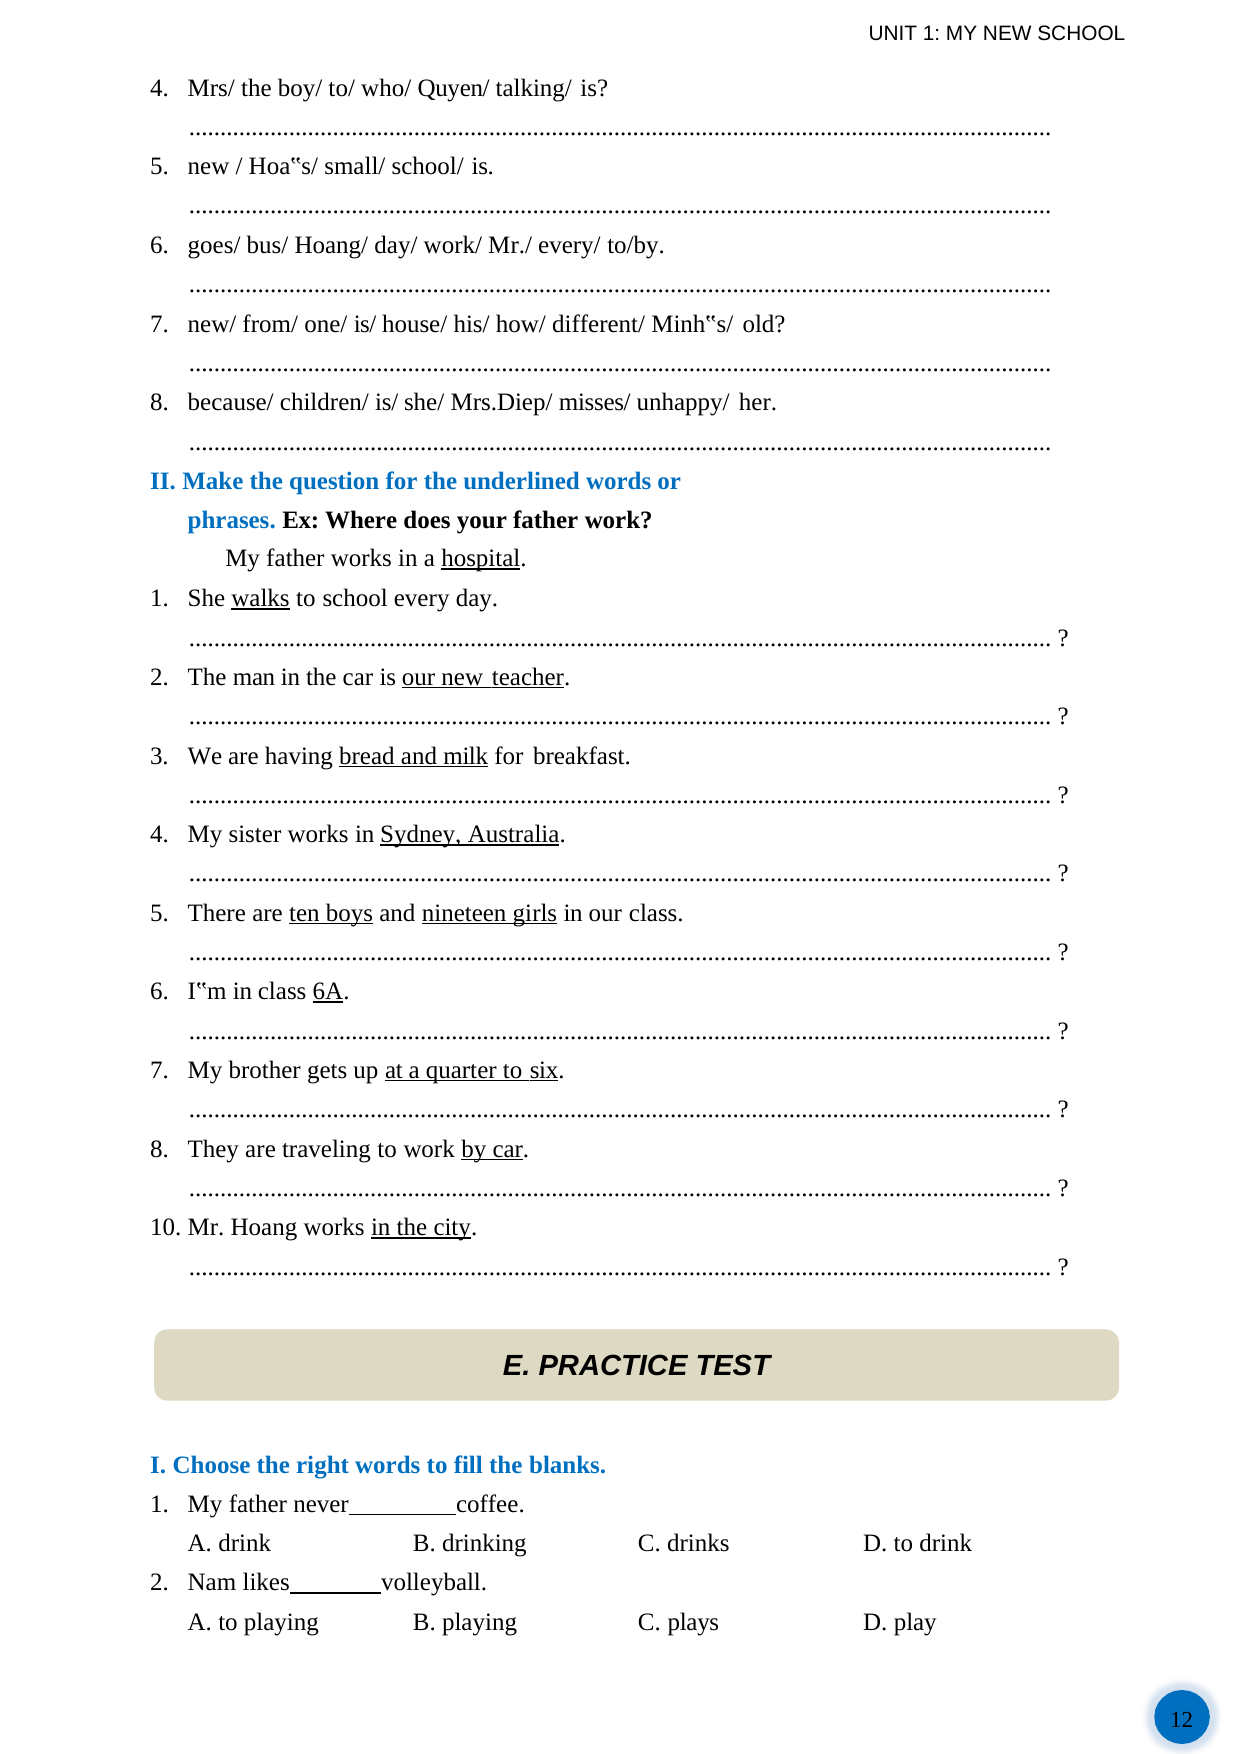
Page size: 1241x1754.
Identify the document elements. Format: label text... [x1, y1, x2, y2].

list to playing B. playing C. plays D. play [187, 1607, 1155, 1635]
text .......................................................................................................................................... ? [188, 623, 1155, 651]
text .......................................................................................................................................... ? [188, 780, 1155, 808]
list She walks to school every day. [150, 583, 1155, 612]
text .......................................................................................................................................... [188, 348, 1155, 376]
list We are having bread and milk for breakfast. [150, 741, 1155, 769]
list My brother gets up at a quarter to six. [150, 1055, 1155, 1084]
text .......................................................................................................................................... ? [188, 937, 1155, 966]
text .......................................................................................................................................... ? [188, 1094, 1155, 1123]
text .......................................................................................................................................... ? [188, 858, 1155, 887]
text .......................................................................................................................................... ? [188, 1016, 1155, 1044]
text .......................................................................................................................................... [188, 427, 1155, 456]
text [188, 112, 1155, 141]
text My father works in a hospital. [225, 544, 1155, 572]
text .......................................................................................................................................... [188, 191, 1155, 219]
list Mrs/ the boy/ to/ who/ Quyen/ talking/ is? [150, 73, 1155, 101]
text .......................................................................................................................................... ? [188, 1173, 1155, 1202]
text .......................................................................................................................................... ? [188, 701, 1155, 730]
list The man in the car is our new teacher. [150, 662, 1155, 691]
list Nam likes volleyball. [150, 1567, 1155, 1596]
list drink B. drinking C. drinks D. to drink [187, 1528, 1155, 1557]
list My father never coffee. [150, 1489, 1155, 1517]
text 10. Mr. Hoang works in the city. [150, 1212, 1155, 1241]
text .......................................................................................................................................... [188, 269, 1155, 298]
subtitle Choose the right words to fill the blanks. [150, 1450, 1155, 1478]
list My sister works in Sydney, Australia. [150, 819, 1155, 848]
list They are traveling to work by car. [150, 1134, 1155, 1163]
list There are ten boys and nineteen girls in our class. [150, 898, 1155, 927]
picture [1139, 1676, 1224, 1754]
list I‟m in class 6A. [150, 976, 1155, 1005]
subtitle Make the question for the underlined words or phrases. Ex: Where does your father work? [150, 466, 774, 534]
list new/ from/ one/ is/ house/ his/ how/ different/ Minh‟s/ old? [150, 309, 1155, 337]
list because/ children/ is/ she/ Mrs.Diep/ misses/ unhappy/ her. [150, 387, 1155, 416]
list goes/ bus/ Hoang/ day/ work/ Mr./ every/ to/by. [150, 230, 1155, 258]
text .......................................................................................................................................... ? [188, 1252, 1155, 1281]
list new / Hoa‟s/ small/ school/ is. [150, 151, 1155, 180]
